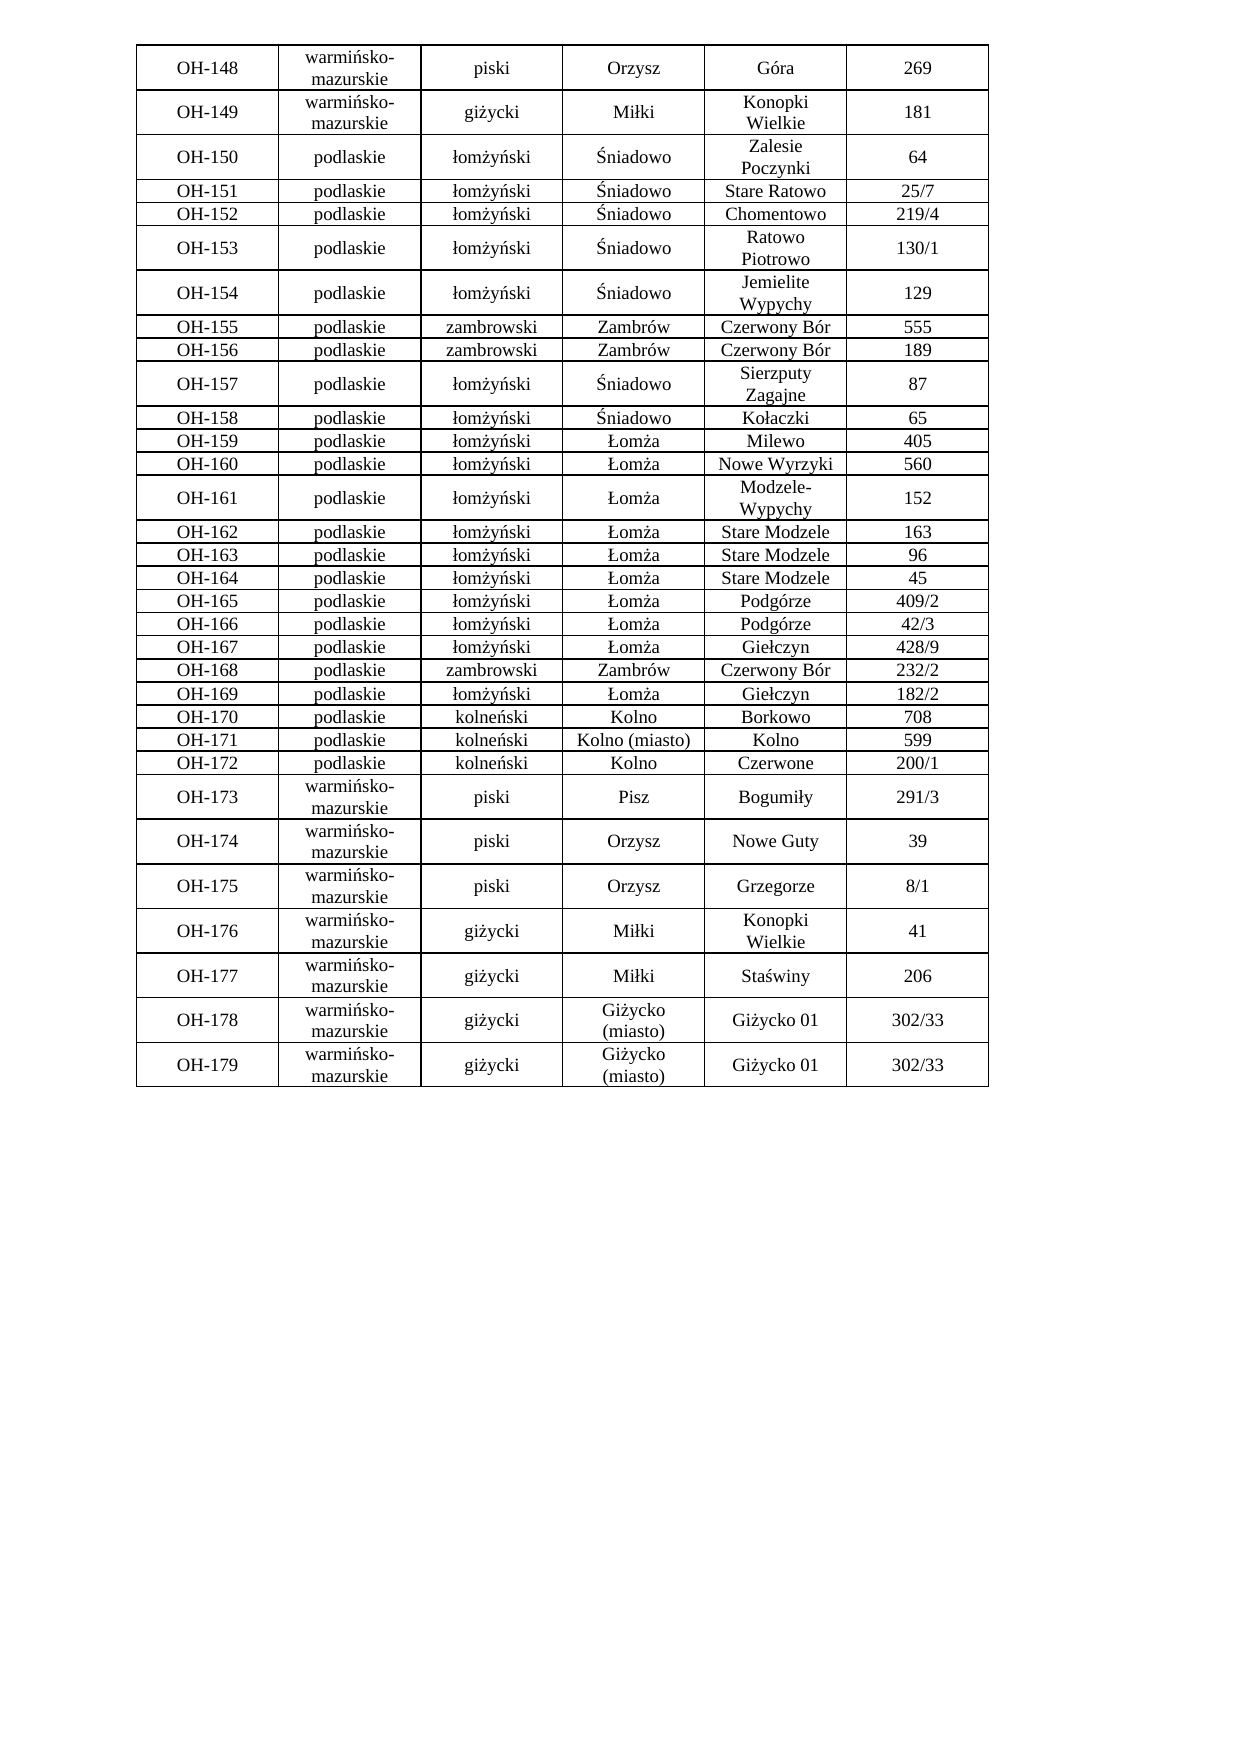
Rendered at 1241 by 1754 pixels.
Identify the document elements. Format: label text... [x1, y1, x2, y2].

table_cell 291/3 [847, 775, 988, 818]
table_cell łomżyński [422, 590, 562, 612]
table_cell Jemielite Wypychy [705, 271, 846, 314]
table_cell warmińsko-mazurskie [279, 820, 420, 863]
table_cell podlaskie [279, 226, 420, 269]
table_cell Grzegorze [705, 865, 846, 907]
table_cell Giżycko (miasto) [563, 1043, 704, 1086]
table_cell Staświny [705, 954, 846, 997]
table_cell podlaskie [279, 203, 420, 225]
table_cell Łomża [563, 544, 704, 565]
table_cell zambrowski [422, 339, 562, 360]
table_cell łomżyński [422, 180, 562, 202]
table_cell Miłki [563, 91, 704, 134]
table_cell giżycki [422, 91, 562, 134]
table_cell OH-155 [137, 316, 278, 337]
table_cell 96 [847, 544, 988, 565]
table_cell OH-161 [137, 476, 278, 519]
table_cell 8/1 [847, 865, 988, 907]
table_cell OH-149 [137, 91, 278, 134]
table_cell Łomża [563, 636, 704, 658]
table_cell podlaskie [279, 180, 420, 202]
table_cell Kolno (miasto) [563, 729, 704, 750]
table_cell 39 [847, 820, 988, 863]
table_cell warmińsko-mazurskie [279, 954, 420, 997]
table_cell 152 [847, 476, 988, 519]
table_cell Giełczyn [705, 683, 846, 704]
table_cell 182/2 [847, 683, 988, 704]
table_cell 302/33 [847, 1043, 988, 1086]
table_cell Modzele-Wypychy [705, 476, 846, 519]
table_cell Czerwony Bór [705, 316, 846, 337]
table_cell OH-175 [137, 865, 278, 907]
table_cell łomżyński [422, 613, 562, 635]
table_cell Zambrów [563, 316, 704, 337]
table_cell Łomża [563, 521, 704, 542]
table_cell Czerwony Bór [705, 660, 846, 681]
table_cell warmińsko-mazurskie [279, 46, 420, 89]
table_cell giżycki [422, 954, 562, 997]
table_cell OH-154 [137, 271, 278, 314]
table_cell 129 [847, 271, 988, 314]
table_cell Łomża [563, 567, 704, 588]
table_cell Giełczyn [705, 636, 846, 658]
table_cell OH-148 [137, 46, 278, 89]
table_cell Giżycko 01 [705, 998, 846, 1042]
table_cell Kolno [563, 706, 704, 727]
table_cell Miłki [563, 954, 704, 997]
table_cell Śniadowo [563, 362, 704, 405]
table_cell OH-164 [137, 567, 278, 588]
table_cell Czerwony Bór [705, 339, 846, 360]
table_cell 200/1 [847, 752, 988, 773]
table_cell Śniadowo [563, 271, 704, 314]
table_cell łomżyński [422, 521, 562, 542]
table_cell 163 [847, 521, 988, 542]
table_cell kolneński [422, 706, 562, 727]
table_cell Nowe Guty [705, 820, 846, 863]
table_cell Podgórze [705, 613, 846, 635]
table_cell OH-163 [137, 544, 278, 565]
table_cell Łomża [563, 476, 704, 519]
table_cell Pisz [563, 775, 704, 818]
table_cell warmińsko-mazurskie [279, 775, 420, 818]
table_cell Bogumiły [705, 775, 846, 818]
table_cell 41 [847, 909, 988, 952]
table_cell Borkowo [705, 706, 846, 727]
table_cell podlaskie [279, 453, 420, 474]
table_cell Łomża [563, 590, 704, 612]
table_cell OH-160 [137, 453, 278, 474]
table_cell Orzysz [563, 46, 704, 89]
table_cell podlaskie [279, 706, 420, 727]
table_cell zambrowski [422, 316, 562, 337]
table_cell łomżyński [422, 567, 562, 588]
table_cell OH-179 [137, 1043, 278, 1086]
table_cell podlaskie [279, 729, 420, 750]
table_cell podlaskie [279, 430, 420, 451]
table_cell łomżyński [422, 683, 562, 704]
table_cell warmińsko-mazurskie [279, 1043, 420, 1086]
table_cell 42/3 [847, 613, 988, 635]
table_cell Konopki Wielkie [705, 909, 846, 952]
table_cell warmińsko-mazurskie [279, 865, 420, 907]
table_cell 130/1 [847, 226, 988, 269]
table_cell łomżyński [422, 362, 562, 405]
table_cell OH-176 [137, 909, 278, 952]
table_cell łomżyński [422, 271, 562, 314]
table_cell łomżyński [422, 226, 562, 269]
table_cell giżycki [422, 1043, 562, 1086]
table_cell 708 [847, 706, 988, 727]
table_cell Śniadowo [563, 180, 704, 202]
table_cell Nowe Wyrzyki [705, 453, 846, 474]
table_cell OH-165 [137, 590, 278, 612]
table_cell Miłki [563, 909, 704, 952]
table_cell podlaskie [279, 339, 420, 360]
table_cell łomżyński [422, 203, 562, 225]
table_cell OH-166 [137, 613, 278, 635]
table_cell OH-171 [137, 729, 278, 750]
table_cell Konopki Wielkie [705, 91, 846, 134]
table_cell kolneński [422, 729, 562, 750]
table_cell giżycki [422, 998, 562, 1042]
table_cell 25/7 [847, 180, 988, 202]
table_cell OH-158 [137, 407, 278, 428]
table_cell Orzysz [563, 865, 704, 907]
table_cell OH-150 [137, 135, 278, 178]
table_cell 181 [847, 91, 988, 134]
table_cell Góra [705, 46, 846, 89]
table_cell Stare Modzele [705, 567, 846, 588]
table_cell Orzysz [563, 820, 704, 863]
table_cell OH-168 [137, 660, 278, 681]
table_cell Czerwone [705, 752, 846, 773]
table_cell 599 [847, 729, 988, 750]
table_cell OH-152 [137, 203, 278, 225]
table_cell podlaskie [279, 271, 420, 314]
table_cell 428/9 [847, 636, 988, 658]
table_cell podlaskie [279, 567, 420, 588]
table_cell Sierzputy Zagajne [705, 362, 846, 405]
table_cell 555 [847, 316, 988, 337]
table_cell OH-167 [137, 636, 278, 658]
table_cell podlaskie [279, 752, 420, 773]
table_cell podlaskie [279, 362, 420, 405]
table_cell Kołaczki [705, 407, 846, 428]
table_cell OH-174 [137, 820, 278, 863]
table_cell OH-178 [137, 998, 278, 1042]
table_cell 232/2 [847, 660, 988, 681]
table_cell Giżycko (miasto) [563, 998, 704, 1042]
table_cell piski [422, 775, 562, 818]
table_cell OH-153 [137, 226, 278, 269]
table_cell 302/33 [847, 998, 988, 1042]
table_cell Stare Modzele [705, 544, 846, 565]
table_cell OH-170 [137, 706, 278, 727]
table_cell piski [422, 46, 562, 89]
table_cell łomżyński [422, 476, 562, 519]
table_cell Stare Modzele [705, 521, 846, 542]
table_cell 405 [847, 430, 988, 451]
table_cell podlaskie [279, 135, 420, 178]
table_cell łomżyński [422, 430, 562, 451]
table_cell Podgórze [705, 590, 846, 612]
table_cell Łomża [563, 683, 704, 704]
table_cell OH-151 [137, 180, 278, 202]
table_cell 409/2 [847, 590, 988, 612]
table_cell 87 [847, 362, 988, 405]
table_cell Chomentowo [705, 203, 846, 225]
table_cell Łomża [563, 430, 704, 451]
table_cell 189 [847, 339, 988, 360]
table_cell piski [422, 865, 562, 907]
table_cell łomżyński [422, 135, 562, 178]
table_cell Zambrów [563, 339, 704, 360]
table_cell łomżyński [422, 453, 562, 474]
table_cell 219/4 [847, 203, 988, 225]
table_cell Kolno [705, 729, 846, 750]
table_cell kolneński [422, 752, 562, 773]
table_cell warmińsko-mazurskie [279, 91, 420, 134]
table_cell Śniadowo [563, 407, 704, 428]
table_cell OH-156 [137, 339, 278, 360]
table_cell Łomża [563, 453, 704, 474]
table_cell giżycki [422, 909, 562, 952]
table_cell 206 [847, 954, 988, 997]
table_cell OH-173 [137, 775, 278, 818]
table_cell OH-157 [137, 362, 278, 405]
table_cell Zalesie Poczynki [705, 135, 846, 178]
table_cell OH-162 [137, 521, 278, 542]
table_cell piski [422, 820, 562, 863]
table_cell łomżyński [422, 544, 562, 565]
table_cell podlaskie [279, 613, 420, 635]
table_cell Śniadowo [563, 226, 704, 269]
table_cell Milewo [705, 430, 846, 451]
table_cell podlaskie [279, 660, 420, 681]
table_cell podlaskie [279, 544, 420, 565]
table_cell OH-177 [137, 954, 278, 997]
table_cell podlaskie [279, 590, 420, 612]
table_cell OH-159 [137, 430, 278, 451]
table_cell 64 [847, 135, 988, 178]
table_cell łomżyński [422, 636, 562, 658]
table_cell OH-169 [137, 683, 278, 704]
table_cell Ratowo Piotrowo [705, 226, 846, 269]
table_cell 65 [847, 407, 988, 428]
table_cell Łomża [563, 613, 704, 635]
table_cell podlaskie [279, 316, 420, 337]
table_cell Zambrów [563, 660, 704, 681]
table_cell podlaskie [279, 407, 420, 428]
table_cell warmińsko-mazurskie [279, 909, 420, 952]
table_cell Kolno [563, 752, 704, 773]
table_cell podlaskie [279, 683, 420, 704]
table_cell OH-172 [137, 752, 278, 773]
table_cell Śniadowo [563, 135, 704, 178]
table_cell 560 [847, 453, 988, 474]
table_cell warmińsko-mazurskie [279, 998, 420, 1042]
table_cell podlaskie [279, 521, 420, 542]
table_cell podlaskie [279, 636, 420, 658]
table_cell Giżycko 01 [705, 1043, 846, 1086]
table_cell podlaskie [279, 476, 420, 519]
table_cell Stare Ratowo [705, 180, 846, 202]
table_cell 269 [847, 46, 988, 89]
table_cell Śniadowo [563, 203, 704, 225]
table_cell zambrowski [422, 660, 562, 681]
table_cell łomżyński [422, 407, 562, 428]
table_cell 45 [847, 567, 988, 588]
